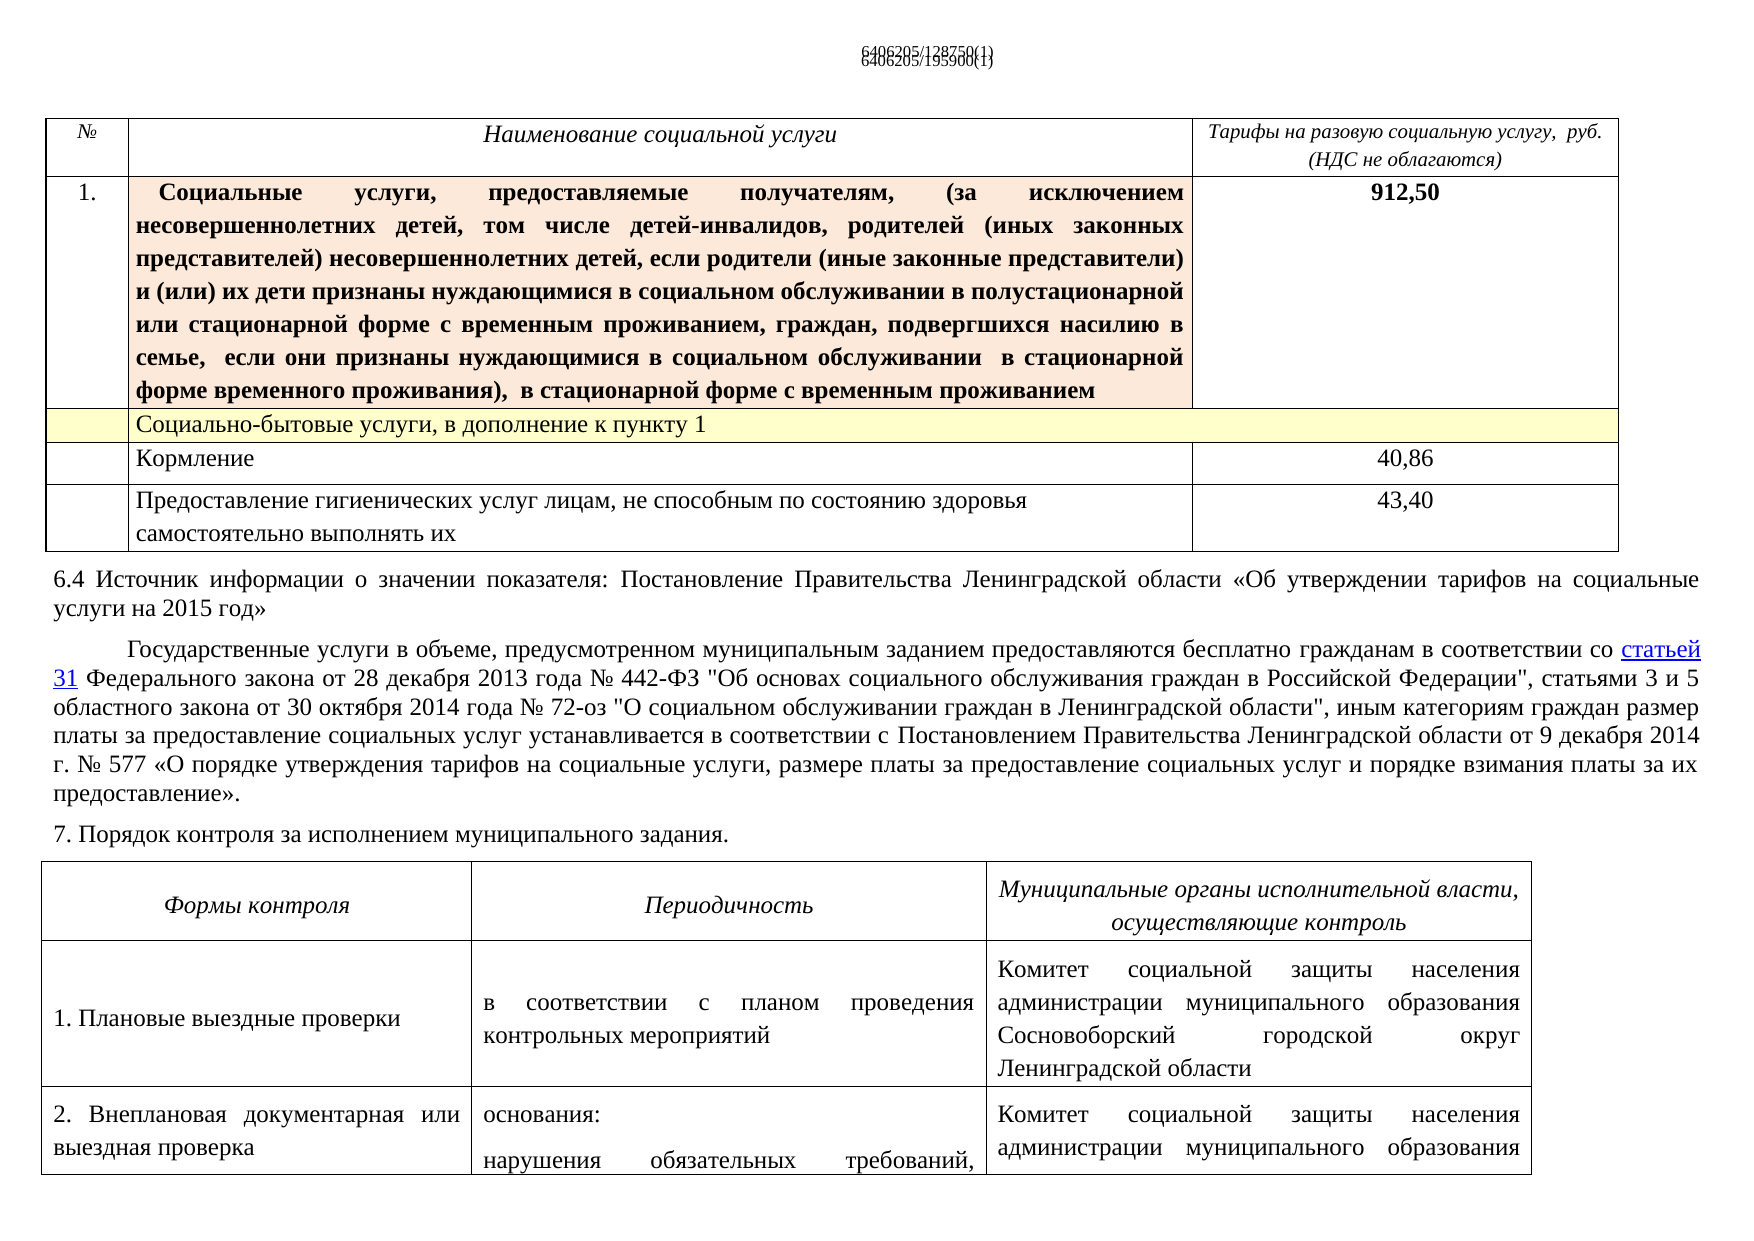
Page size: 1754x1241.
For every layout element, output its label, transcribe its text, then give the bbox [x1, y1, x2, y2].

text 6.4 Источник информации о значении показателя: Постановление Правительства Ленинградской области «Об утверждении тарифов на социальные услуги на 2015 год» [53, 564, 1701, 622]
table_cell Кормление [129, 443, 1192, 484]
table_header № [47, 119, 128, 176]
table_header Периодичность [472, 862, 986, 940]
table_header Тарифы на разовую социальную услугу, руб. (НДС не облагаются) [1193, 119, 1618, 176]
table_cell Комитет социальной защиты населения администрации муниципального образования Сосновоборский городской округ Ленинградской области [987, 941, 1531, 1086]
table_cell 43,40 [1193, 485, 1618, 551]
table_cell Социально-бытовые услуги, в дополнение к пункту 1 [129, 409, 1618, 442]
table_cell 912,50 [1193, 177, 1618, 408]
table_cell 1. Плановые выездные проверки [42, 941, 471, 1086]
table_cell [42, 1087, 471, 1174]
table_cell 40,86 [1193, 443, 1618, 484]
text Государственные услуги в объеме, предусмотренном муниципальным заданием предоставляются бесплатно гражданам в соответствии со статьей 31 Федерального закона от 28 декабря 2013 года № 442-ФЗ "Об основах социального обслуживания граждан в Российской Федерации", статьями 3 и 5 областного закона от 30 октября 2014 года № 72-оз "О социальном обслуживании граждан в Ленинградской области", иным категориям граждан размер платы за предоставление социальных услуг устанавливается в соответствии с Постановлением Правительства Ленинградской области от 9 декабря 2014 г. № 577 «О порядке утверждения тарифов на социальные услуги, размере платы за предоставление социальных услуг и порядке взимания платы за их предоставление». [53, 634, 1701, 807]
table_header Формы контроля [42, 862, 471, 940]
table_cell 1. [47, 177, 128, 408]
table_header Наименование социальной услуги [129, 119, 1192, 176]
text 7. Порядок контроля за исполнением муниципального задания. [53, 819, 1701, 848]
table_cell [47, 443, 128, 484]
table_cell Социальные услуги, предоставляемые получателям, (за исключением несовершеннолетних детей, том числе детей-инвалидов, родителей (иных законных представителей) несовершеннолетних детей, если родители (иные законные представители) и (или) их дети признаны нуждающимися в социальном обслуживании в полустационарной или стационарной форме с временным проживанием, граждан, подвергшихся насилию в семье, если они признаны нуждающимися в социальном обслуживании в стационарной форме временного проживания), в стационарной форме с временным проживанием [129, 177, 1192, 408]
table_cell Предоставление гигиенических услуг лицам, не способным по состоянию здоровья самостоятельно выполнять их [129, 485, 1192, 551]
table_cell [987, 1087, 1531, 1174]
table_cell [47, 485, 128, 551]
table_cell [47, 409, 128, 442]
table_header Муниципальные органы исполнительной власти, осуществляющие контроль [987, 862, 1531, 940]
table_cell в соответствии с планом проведения контрольных мероприятий [472, 941, 986, 1086]
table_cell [472, 1087, 986, 1174]
